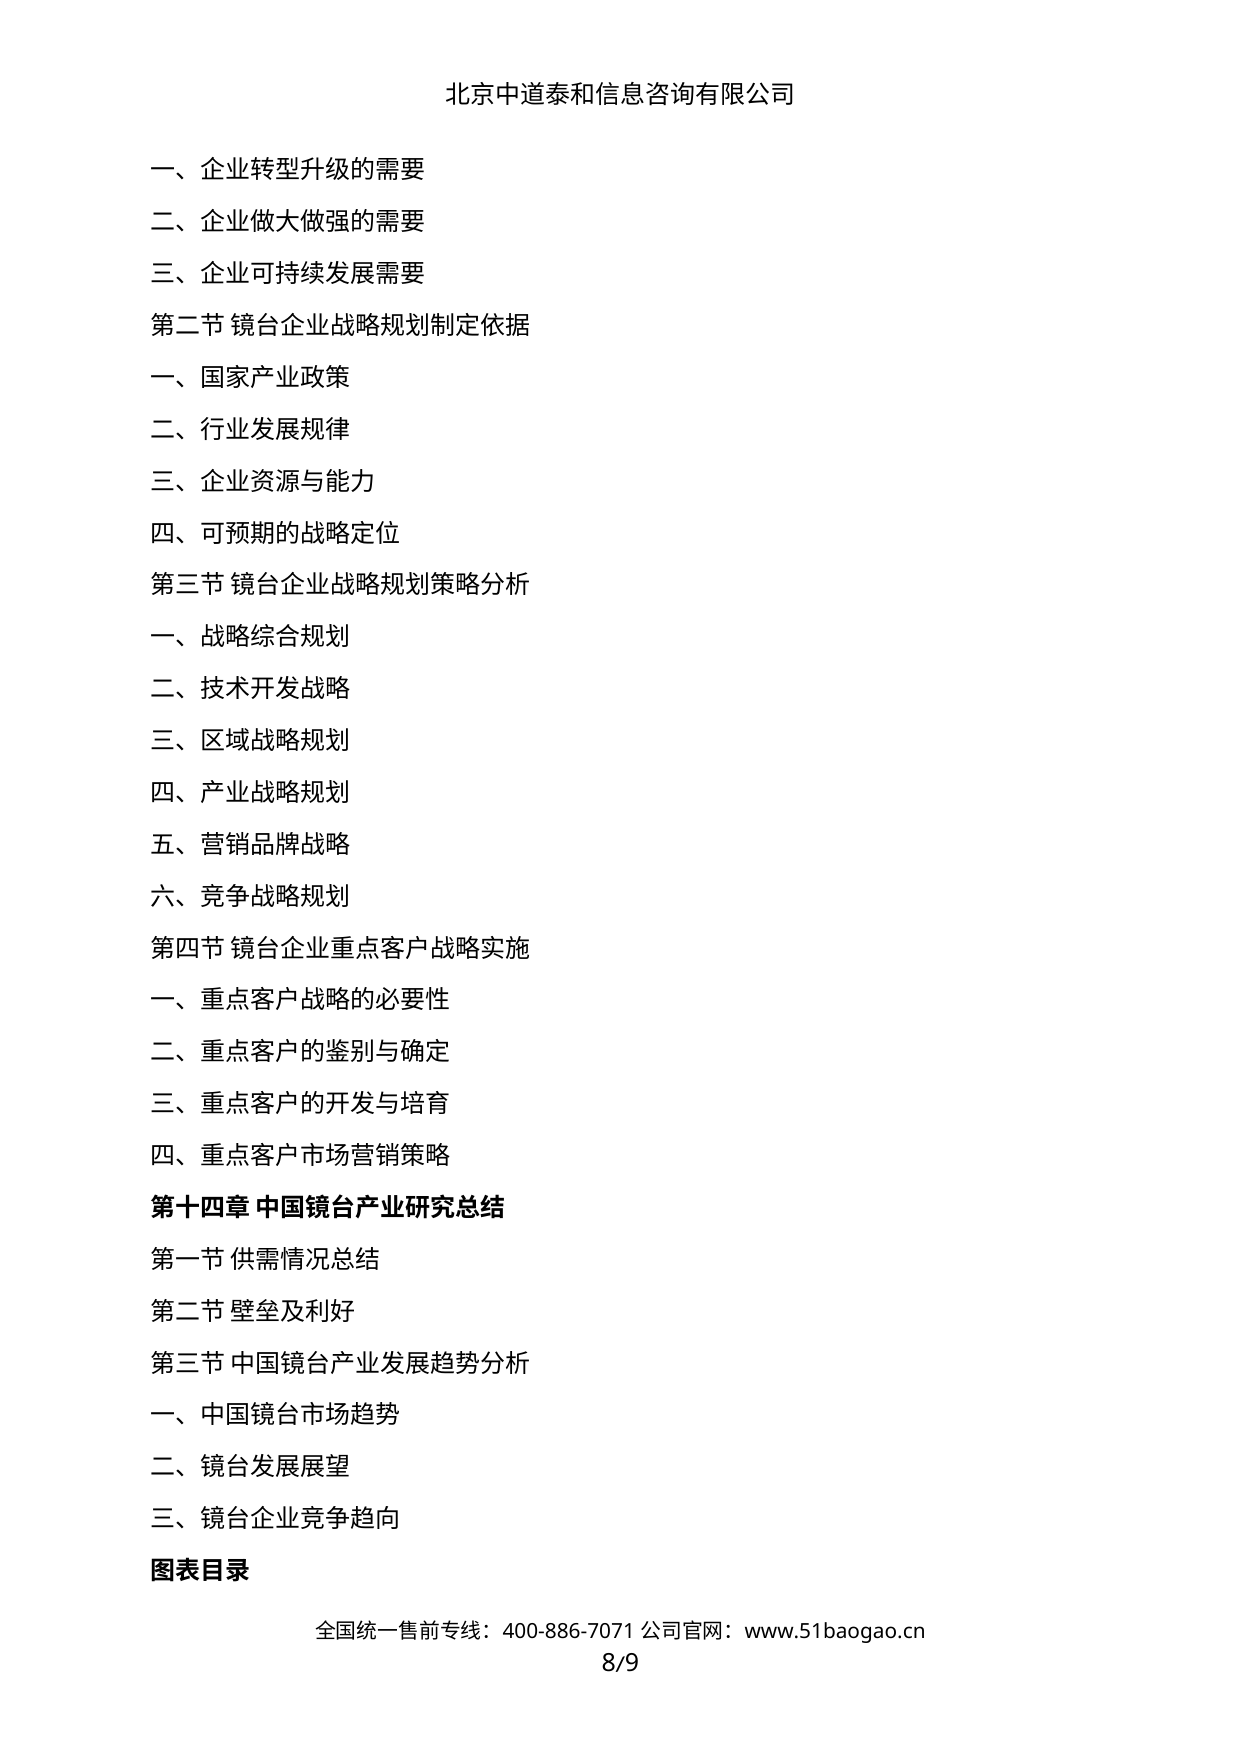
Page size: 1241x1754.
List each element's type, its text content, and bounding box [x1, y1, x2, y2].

text 五、营销品牌战略 [150, 824, 1090, 861]
text 二、技术开发战略 [150, 669, 1090, 705]
text 第三节 镜台企业战略规划策略分析 [150, 565, 1090, 601]
text 二、重点客户的鉴别与确定 [150, 1032, 1090, 1068]
text 六、竞争战略规划 [150, 876, 1090, 912]
text 第一节 供需情况总结 [150, 1239, 1090, 1276]
text 图表目录 [150, 1551, 1090, 1587]
text 三、企业可持续发展需要 [150, 254, 1090, 290]
text 三、区域战略规划 [150, 721, 1090, 757]
text 四、产业战略规划 [150, 772, 1090, 809]
text 一、战略综合规划 [150, 617, 1090, 653]
text 第十四章 中国镜台产业研究总结 [150, 1187, 1090, 1224]
text 三、重点客户的开发与培育 [150, 1084, 1090, 1120]
text 第二节 壁垒及利好 [150, 1291, 1090, 1327]
text 一、重点客户战略的必要性 [150, 980, 1090, 1016]
text 一、企业转型升级的需要 [150, 150, 1090, 186]
text 第三节 中国镜台产业发展趋势分析 [150, 1343, 1090, 1379]
text 第二节 镜台企业战略规划制定依据 [150, 306, 1090, 342]
text 四、重点客户市场营销策略 [150, 1136, 1090, 1172]
text 二、企业做大做强的需要 [150, 202, 1090, 238]
text 第四节 镜台企业重点客户战略实施 [150, 928, 1090, 964]
text 二、行业发展规律 [150, 409, 1090, 446]
text 三、镜台企业竞争趋向 [150, 1499, 1090, 1535]
text 一、国家产业政策 [150, 357, 1090, 394]
text 一、中国镜台市场趋势 [150, 1395, 1090, 1431]
text 三、企业资源与能力 [150, 461, 1090, 497]
text 二、镜台发展展望 [150, 1447, 1090, 1483]
text 四、可预期的战略定位 [150, 513, 1090, 549]
